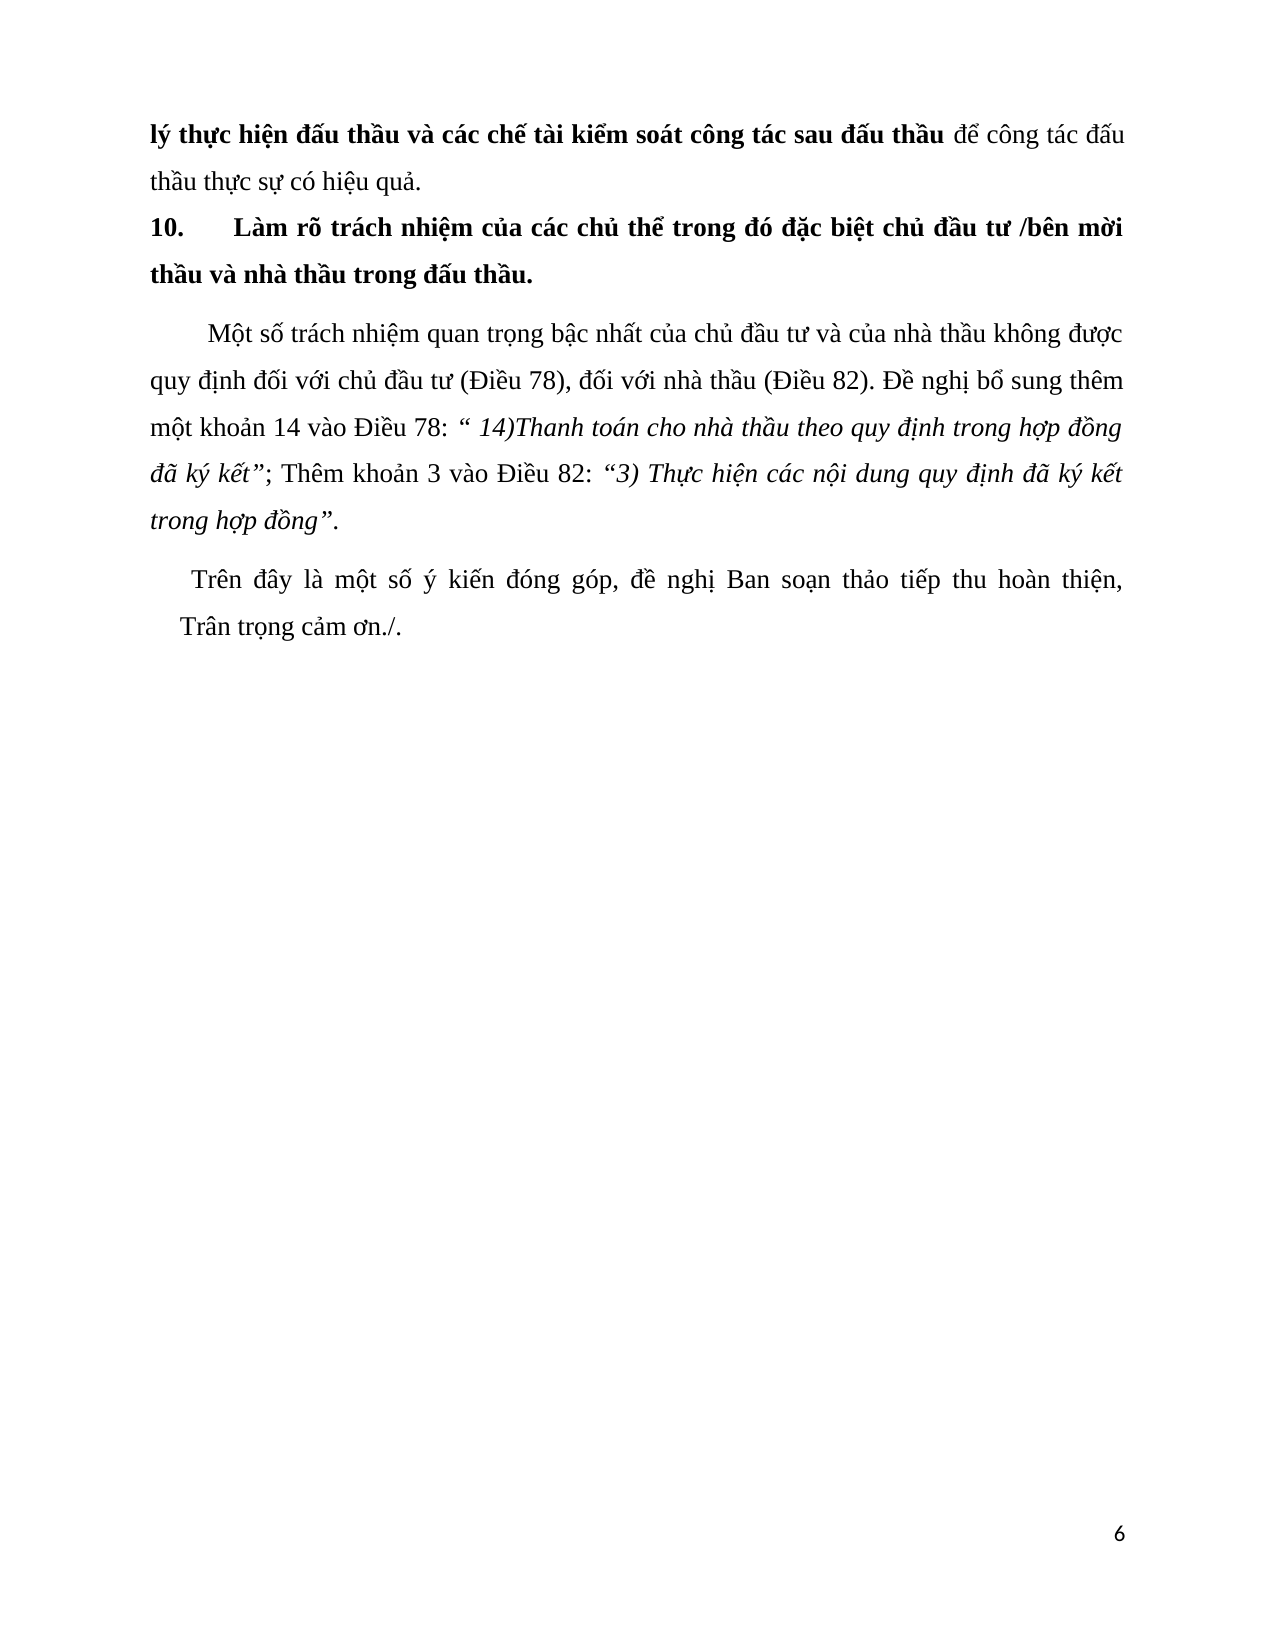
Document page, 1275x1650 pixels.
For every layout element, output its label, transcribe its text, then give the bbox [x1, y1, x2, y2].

list Làm rõ trách nhiệm của các chủ thể trong đó đặc biệt chủ đầu tư /bên mời thầu và nhà thầu trong đấu thầu. [150, 212, 1125, 289]
text Một số trách nhiệm quan trọng bậc nhất của chủ đầu tư và của nhà thầu không được quy định đối với chủ đầu tư (Điều 78), đối với nhà thầu (Điều 82). Đề nghị bổ sung thêm một khoản 14 vào Điều 78: “ 14)Thanh toán cho nhà thầu theo quy định trong hợp đồng đã ký kết”; Thêm khoản 3 vào Điều 82: “3) Thực hiện các nội dung quy định đã ký kết trong hợp đồng”. [150, 317, 1125, 535]
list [150, 118, 1125, 196]
text Trên đây là một số ý kiến đóng góp, đề nghị Ban soạn thảo tiếp thu hoàn thiện, Trân trọng cảm ơn./. [179, 563, 1125, 641]
